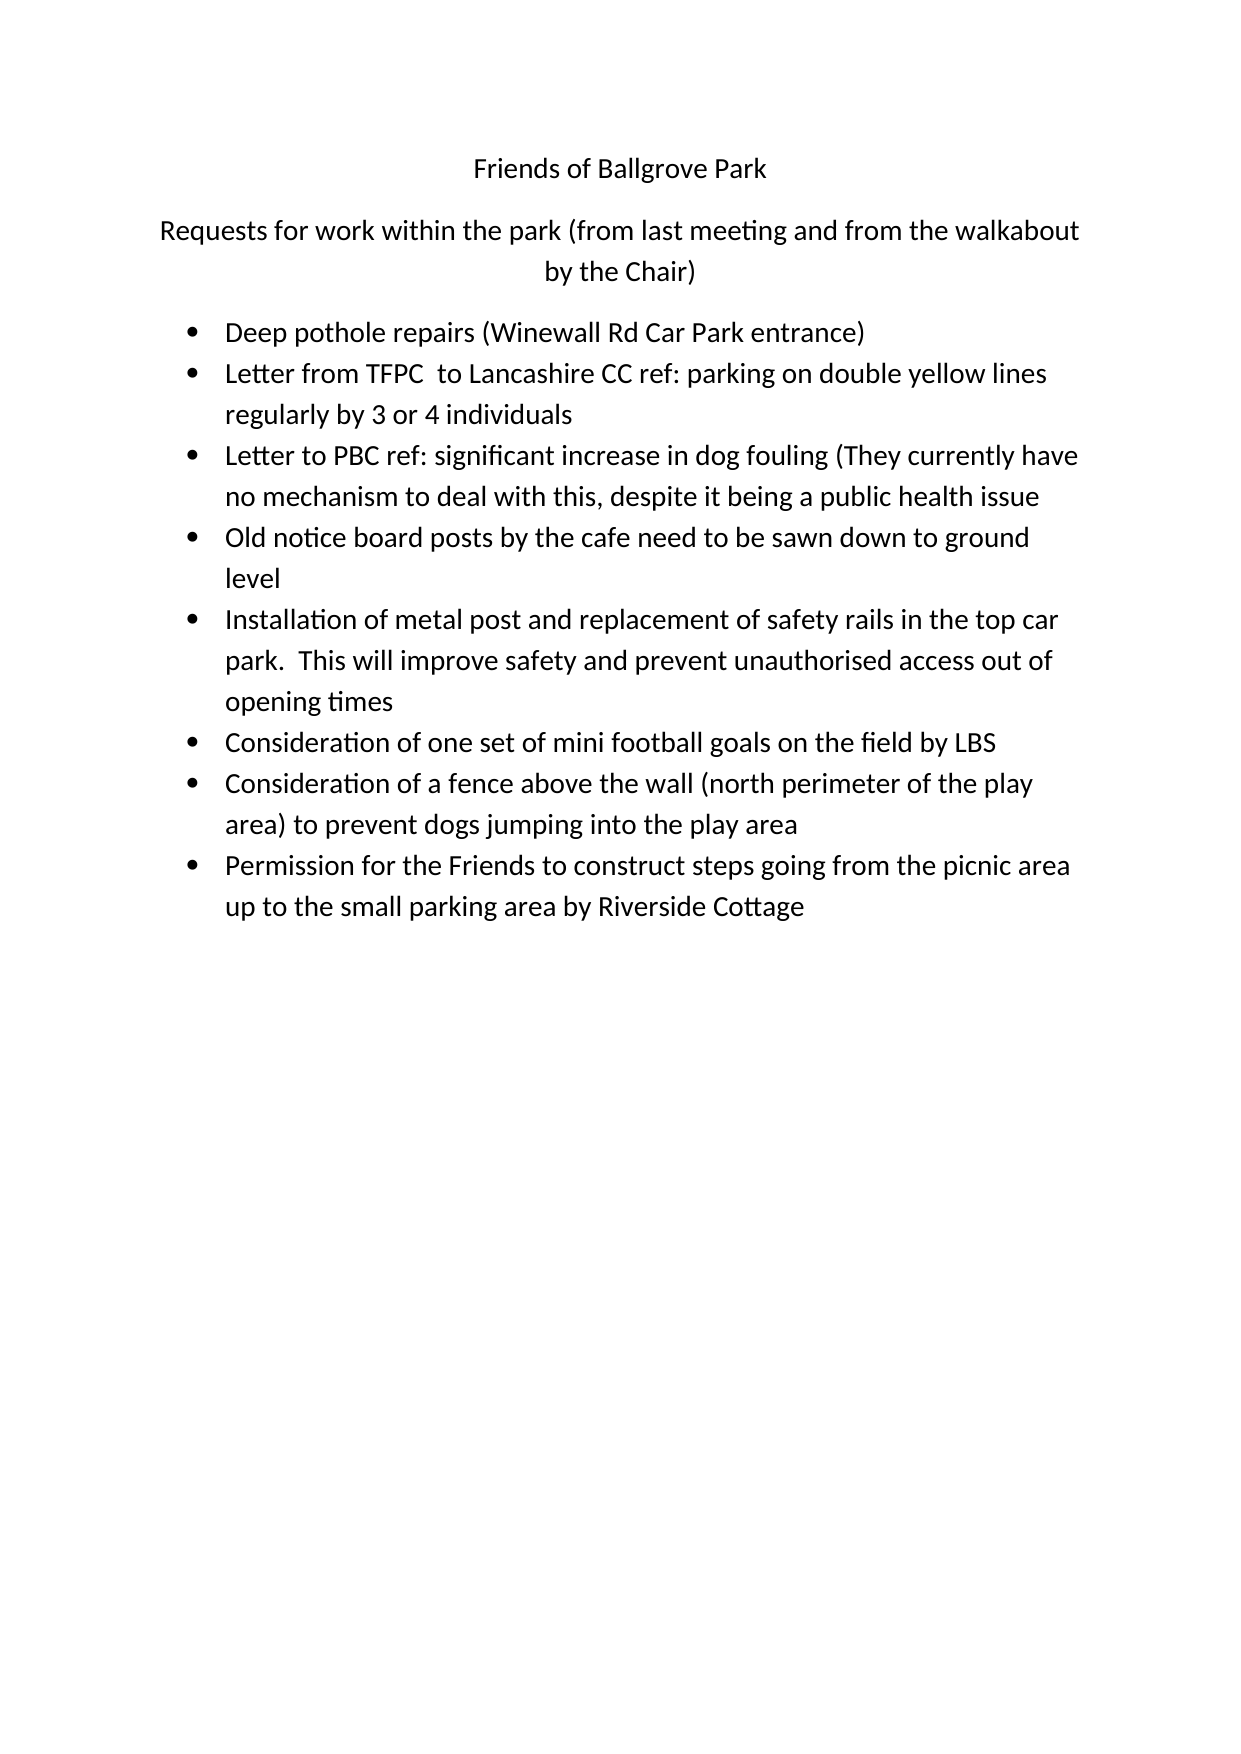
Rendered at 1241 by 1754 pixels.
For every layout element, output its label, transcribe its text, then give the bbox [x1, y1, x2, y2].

text Friends of Ballgrove Park [150, 150, 1090, 186]
list Letter to PBC ref: significant increase in dog fouling (They currently have no mechanism to deal with this, despite it being a public health issue [187, 437, 1090, 514]
text Requests for work within the park (from last meeting and from the walkabout by the Chair) [150, 212, 1090, 288]
list Deep pothole repairs (Winewall Rd Car Park entrance) [187, 314, 1090, 350]
list Permission for the Friends to construct steps going from the picnic area up to the small parking area by Riverside Cottage [187, 847, 1090, 923]
list Old notice board posts by the cafe need to be sawn down to ground level [187, 519, 1090, 596]
list Letter from TFPC to Lancashire CC ref: parking on double yellow lines regularly by 3 or 4 individuals [187, 355, 1090, 432]
list Consideration of a fence above the wall (north perimeter of the play area) to prevent dogs jumping into the play area [187, 765, 1090, 841]
list Installation of metal post and replacement of safety rails in the top car park. This will improve safety and prevent unauthorised access out of opening times [187, 601, 1090, 718]
list Consideration of one set of mini football goals on the field by LBS [187, 724, 1090, 759]
